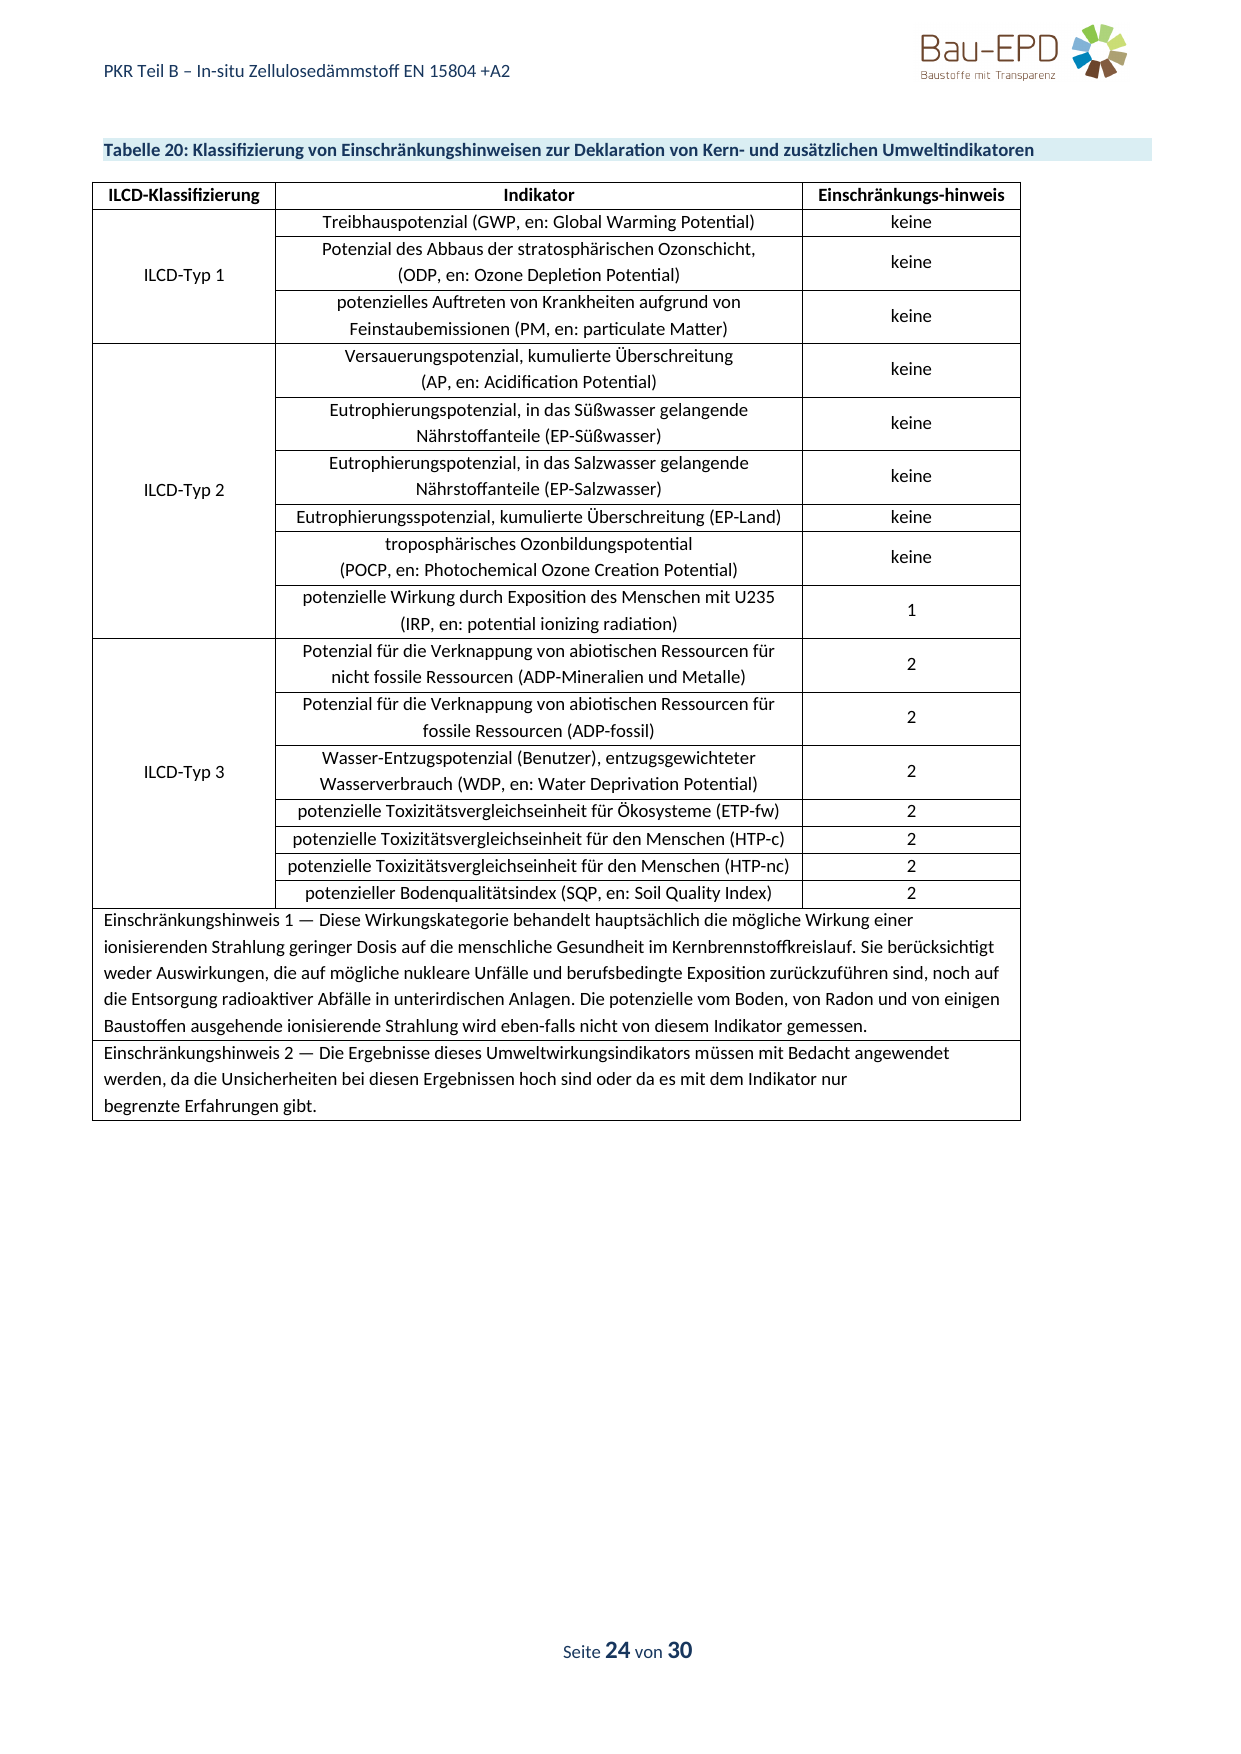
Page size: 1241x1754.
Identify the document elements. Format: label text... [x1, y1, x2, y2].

table_cell potenzielle Toxizitätsvergleichseinheit für den Menschen (HTP-c) [276, 827, 802, 853]
table_cell troposphärisches Ozonbildungspotential (POCP, en: Photochemical Ozone Creation Potential) [276, 532, 802, 584]
table_cell potenzieller Bodenqualitätsindex (SQP, en: Soil Quality Index) [276, 881, 802, 907]
table_cell potenzielle Toxizitätsvergleichseinheit für Ökosysteme (ETP-fw) [276, 800, 802, 826]
table_cell keine [803, 237, 1020, 289]
text Tabelle 20: Klassifizierung von Einschränkungshinweisen zur Deklaration von Kern- und zusätzlichen Umweltindikatoren [103, 138, 1152, 161]
table_cell keine [803, 344, 1020, 397]
table_cell Eutrophierungspotenzial, in das Salzwasser gelangende Nährstoffanteile (EP-Salzwasser) [276, 451, 802, 504]
table_cell 2 [803, 827, 1020, 853]
table_cell keine [803, 505, 1020, 531]
table_cell potenzielles Auftreten von Krankheiten aufgrund von Feinstaubemissionen (PM, en: particulate Matter) [276, 291, 802, 343]
table_cell Treibhauspotenzial (GWP, en: Global Warming Potential) [276, 210, 802, 236]
table_cell potenzielle Wirkung durch Exposition des Menschen mit U235 (IRP, en: potential ionizing radiation) [276, 586, 802, 638]
table_cell Wasser-Entzugspotenzial (Benutzer), entzugsgewichteter Wasserverbrauch (WDP, en: Water Deprivation Potential) [276, 746, 802, 799]
table_cell ILCD-Typ 3 [93, 639, 275, 907]
table_cell 2 [803, 639, 1020, 692]
table_cell Einschränkungshinweis 1 — Diese Wirkungskategorie behandelt hauptsächlich die mögliche Wirkung einer ionisierenden Strahlung geringer Dosis auf die menschliche Gesundheit im Kernbrennstoffkreislauf. Sie berücksichtigt weder Auswirkungen, die auf mögliche nukleare Unfälle und berufsbedingte Exposition zurückzuführen sind, noch auf die Entsorgung radioaktiver Abfälle in unterirdischen Anlagen. Die potenzielle vom Boden, von Radon und von einigen Baustoffen ausgehende ionisierende Strahlung wird eben-falls nicht von diesem Indikator gemessen. [93, 909, 1020, 1040]
table_cell 2 [803, 854, 1020, 880]
table_header ILCD-Klassifizierung [93, 183, 275, 209]
table_cell potenzielle Toxizitätsvergleichseinheit für den Menschen (HTP-nc) [276, 854, 802, 880]
table_cell Einschränkungshinweis 2 — Die Ergebnisse dieses Umweltwirkungsindikators müssen mit Bedacht angewendet werden, da die Unsicherheiten bei diesen Ergebnissen hoch sind oder da es mit dem Indikator nur begrenzte Erfahrungen gibt. [93, 1041, 1020, 1120]
table_header Einschränkungs-hinweis [803, 183, 1020, 209]
table_cell keine [803, 291, 1020, 343]
table_cell keine [803, 532, 1020, 584]
table_cell 2 [803, 881, 1020, 907]
table_cell Eutrophierungspotenzial, in das Süßwasser gelangende Nährstoffanteile (EP-Süßwasser) [276, 398, 802, 450]
table_cell 2 [803, 693, 1020, 745]
table_cell Eutrophierungsspotenzial, kumulierte Überschreitung (EP-Land) [276, 505, 802, 531]
table_cell 2 [803, 800, 1020, 826]
table_header Indikator [276, 183, 802, 209]
table_cell ILCD-Typ 2 [93, 344, 275, 638]
table_cell ILCD-Typ 1 [93, 210, 275, 343]
table_cell Potenzial für die Verknappung von abiotischen Ressourcen für fossile Ressourcen (ADP-fossil) [276, 693, 802, 745]
table_cell keine [803, 451, 1020, 504]
picture [913, 22, 1130, 82]
table_cell Potenzial des Abbaus der stratosphärischen Ozonschicht, (ODP, en: Ozone Depletion Potential) [276, 237, 802, 289]
table_cell Versauerungspotenzial, kumulierte Überschreitung (AP, en: Acidification Potential) [276, 344, 802, 397]
table_cell 2 [803, 746, 1020, 799]
table_cell keine [803, 398, 1020, 450]
table_cell keine [803, 210, 1020, 236]
table_cell Potenzial für die Verknappung von abiotischen Ressourcen für nicht fossile Ressourcen (ADP-Mineralien und Metalle) [276, 639, 802, 692]
table_cell 1 [803, 586, 1020, 638]
